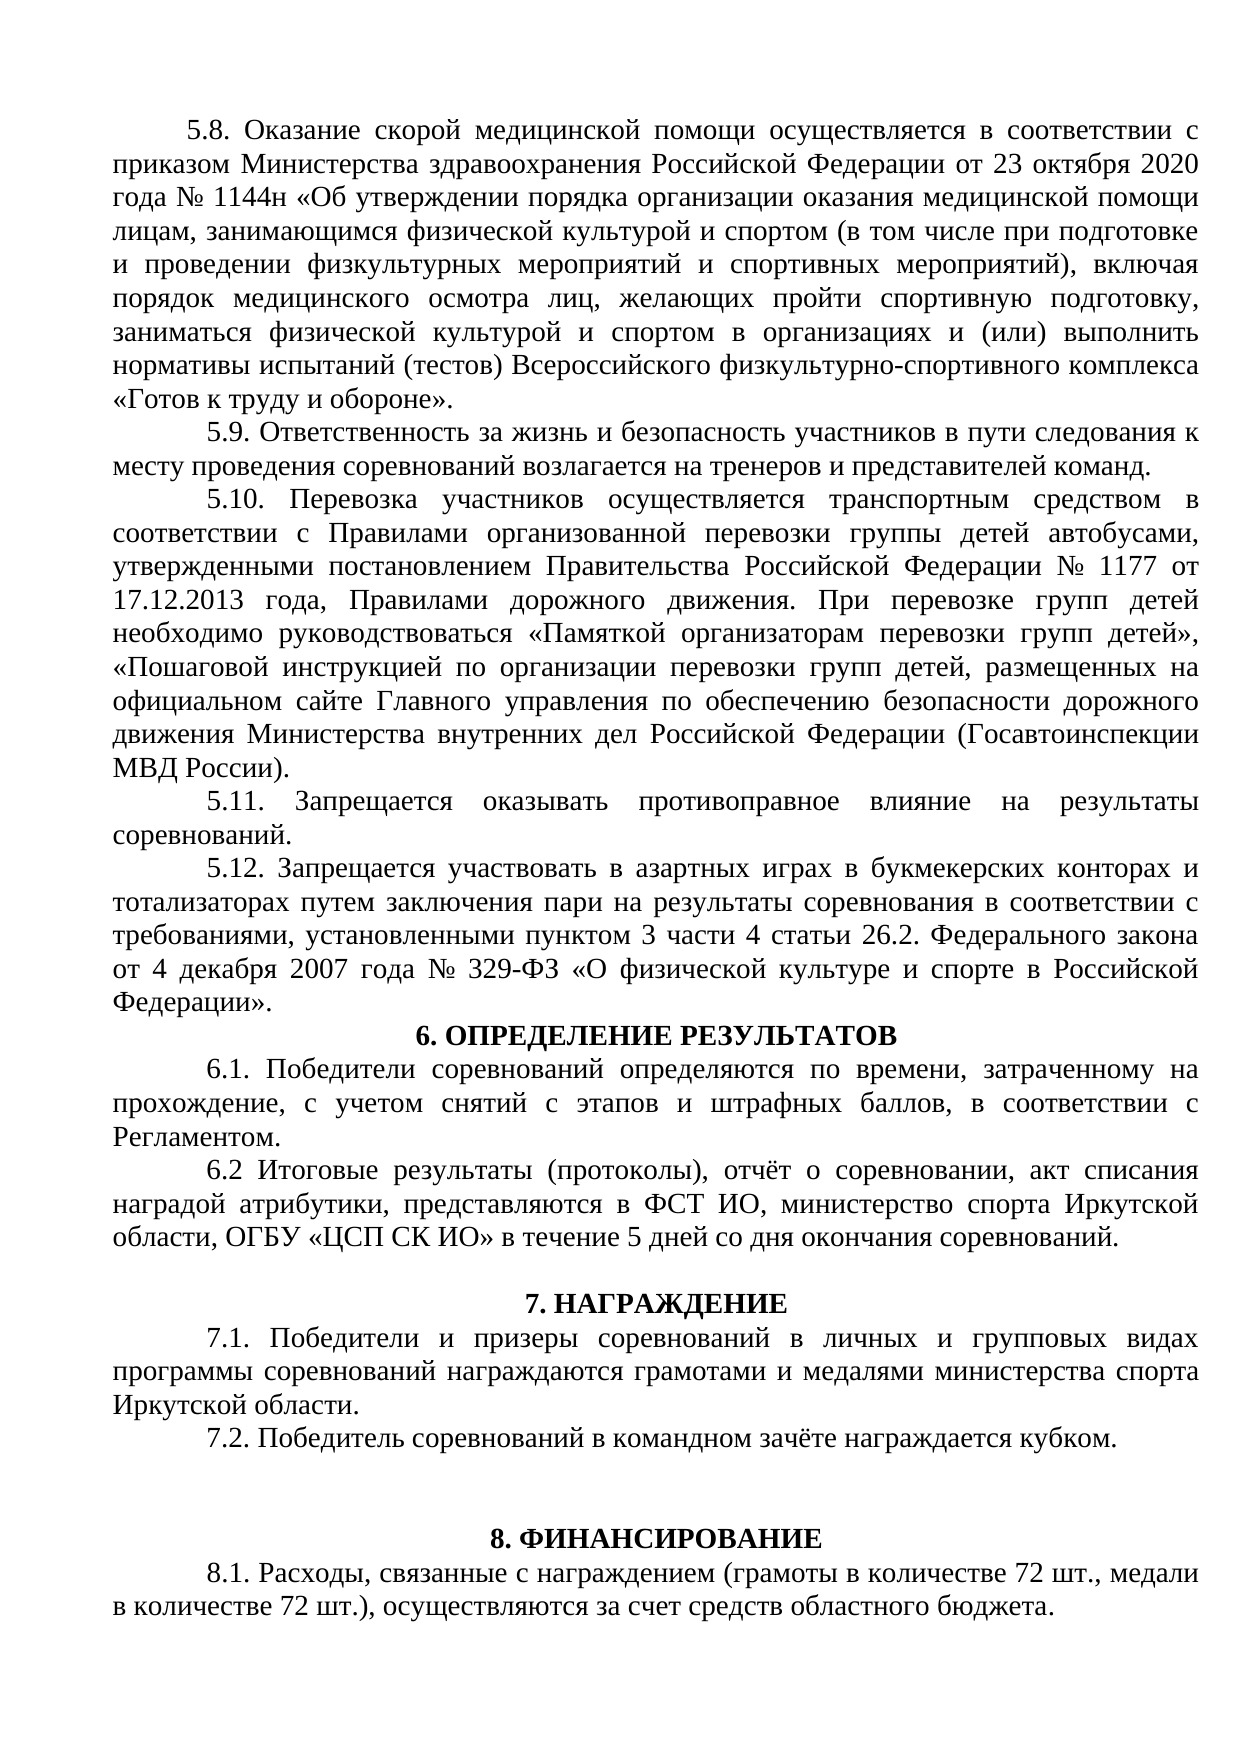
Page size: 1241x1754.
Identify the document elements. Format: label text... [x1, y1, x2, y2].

text 7.2. Победитель соревнований в командном зачёте награждается кубком. [112, 1421, 1200, 1454]
text 5.8. Оказание скорой медицинской помощи осуществляется в соответствии с приказом Министерства здравоохранения Российской Федерации от 23 октября 2020 года № 1144н «Об утверждении порядка организации оказания медицинской помощи лицам, занимающимся физической культурой и спортом (в том числе при подготовке и проведении физкультурных мероприятий и спортивных мероприятий), включая порядок медицинского осмотра лиц, желающих пройти спортивную подготовку, заниматься физической культурой и спортом в организациях и (или) выполнить нормативы испытаний (тестов) Всероссийского физкультурно-спортивного комплекса «Готов к труду и обороне». [112, 112, 1200, 414]
text 6.2 Итоговые результаты (протоколы), отчёт о соревновании, акт списания наградой атрибутики, представляются в ФСТ ИО, министерство спорта Иркутской области, ОГБУ «ЦСП СК ИО» в течение 5 дней со дня окончания соревнований. [112, 1152, 1200, 1253]
list 6. ОПРЕДЕЛЕНИЕ РЕЗУЛЬТАТОВ [112, 1018, 1200, 1052]
list 8. ФИНАНСИРОВАНИЕ [112, 1521, 1200, 1555]
text 7.1. Победители и призеры соревнований в личных и групповых видах программы соревнований награждаются грамотами и медалями министерства спорта Иркутской области. [112, 1320, 1200, 1421]
text 5.9. Ответственность за жизнь и безопасность участников в пути следования к месту проведения соревнований возлагается на тренеров и представителей команд. [112, 414, 1200, 481]
list 7. НАГРАЖДЕНИЕ [112, 1286, 1200, 1320]
text 6.1. Победители соревнований определяются по времени, затраченному на прохождение, с учетом снятий с этапов и штрафных баллов, в соответствии с Регламентом. [112, 1052, 1200, 1152]
text 5.10. Перевозка участников осуществляется транспортным средством в соответствии с Правилами организованной перевозки группы детей автобусами, утвержденными постановлением Правительства Российской Федерации № 1177 от 17.12.2013 года, Правилами дорожного движения. При перевозке групп детей необходимо руководствоваться «Памяткой организаторам перевозки групп детей», «Пошаговой инструкцией по организации перевозки групп детей, размещенных на официальном сайте Главного управления по обеспечению безопасности дорожного движения Министерства внутренних дел Российской Федерации (Госавтоинспекции МВД России). [112, 481, 1200, 783]
text 5.11. Запрещается оказывать противоправное влияние на результаты соревнований. [112, 783, 1200, 850]
text 5.12. Запрещается участвовать в азартных играх в букмекерских конторах и тотализаторах путем заключения пари на результаты соревнования в соответствии с требованиями, установленными пунктом 3 части 4 статьи 26.2. Федерального закона от 4 декабря 2007 года № 329-ФЗ «О физической культуре и спорте в Российской Федерации». [112, 850, 1200, 1018]
text 8.1. Расходы, связанные с награждением (грамоты в количестве 72 шт., медали в количестве 72 шт.), осуществляются за счет средств областного бюджета. [112, 1555, 1200, 1622]
